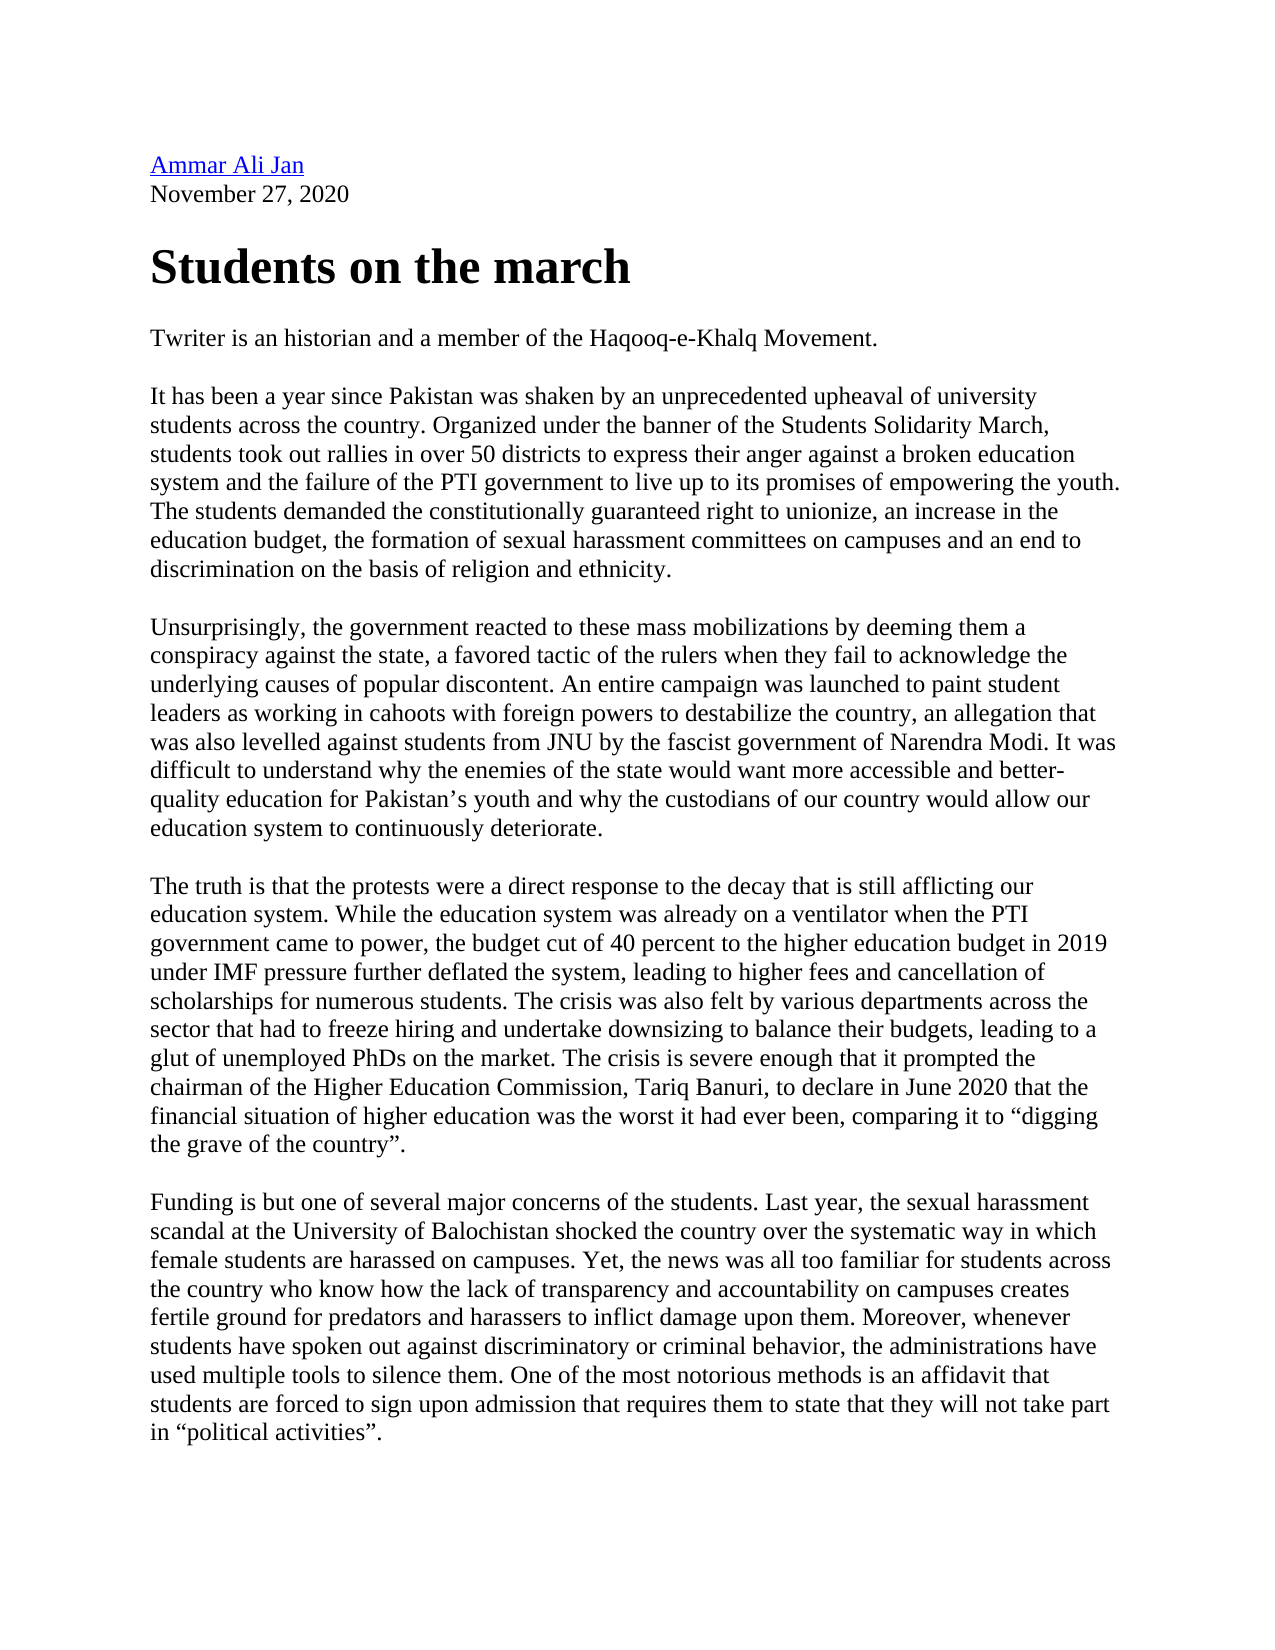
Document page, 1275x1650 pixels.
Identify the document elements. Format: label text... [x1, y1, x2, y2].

text November 27, 2020 [150, 179, 1125, 207]
text Unsurprisingly, the government reacted to these mass mobilizations by deeming them a conspiracy against the state, a favored tactic of the rulers when they fail to acknowledge the underlying causes of popular discontent. An entire campaign was launched to paint student leaders as working in cahoots with foreign powers to destabilize the country, an allegation that was also levelled against students from JNU by the fascist government of Narendra Modi. It was difficult to understand why the enemies of the state would want more accessible and better-quality education for Pakistan’s youth and why the custodians of our country would allow our education system to continuously deteriorate. [150, 612, 1125, 842]
text Ammar Ali Jan [150, 150, 1125, 179]
text It has been a year since Pakistan was shaken by an unprecedented upheaval of university students across the country. Organized under the banner of the Students Solidarity March, students took out rallies in over 50 districts to express their anger against a broken education system and the failure of the PTI government to live up to its promises of empowering the youth. The students demanded the constitutionally guaranteed right to unionize, an increase in the education budget, the formation of sexual harassment committees on campuses and an end to discrimination on the basis of religion and ethnicity. [150, 381, 1125, 582]
text Twriter is an historian and a member of the Haqooq-e-Khalq Movement. [150, 323, 1125, 352]
text Funding is but one of several major concerns of the students. Last year, the sexual harassment scandal at the University of Balochistan shocked the country over the systematic way in which female students are harassed on campuses. Yet, the news was all too familiar for students across the country who know how the lack of transparency and accountability on campuses creates fertile ground for predators and harassers to inflict damage upon them. Moreover, whenever students have spoken out against discriminatory or criminal behavior, the administrations have used multiple tools to silence them. One of the most notorious methods is an affidavit that students are forced to sign upon admission that requires them to state that they will not take part in “political activities”. [150, 1187, 1125, 1446]
text The truth is that the protests were a direct response to the decay that is still afflicting our education system. While the education system was already on a ventilator when the PTI government came to power, the budget cut of 40 percent to the higher education budget in 2019 under IMF pressure further deflated the system, leading to higher fees and cancellation of scholarships for numerous students. The crisis was also felt by various departments across the sector that had to freeze hiring and undertake downsizing to balance their budgets, leading to a glut of unemployed PhDs on the market. The crisis is severe enough that it prompted the chairman of the Higher Education Commission, Tariq Banuri, to declare in June 2020 that the financial situation of higher education was the worst it had ever been, comparing it to “digging the grave of the country”. [150, 871, 1125, 1158]
text Students on the march [150, 237, 1125, 294]
